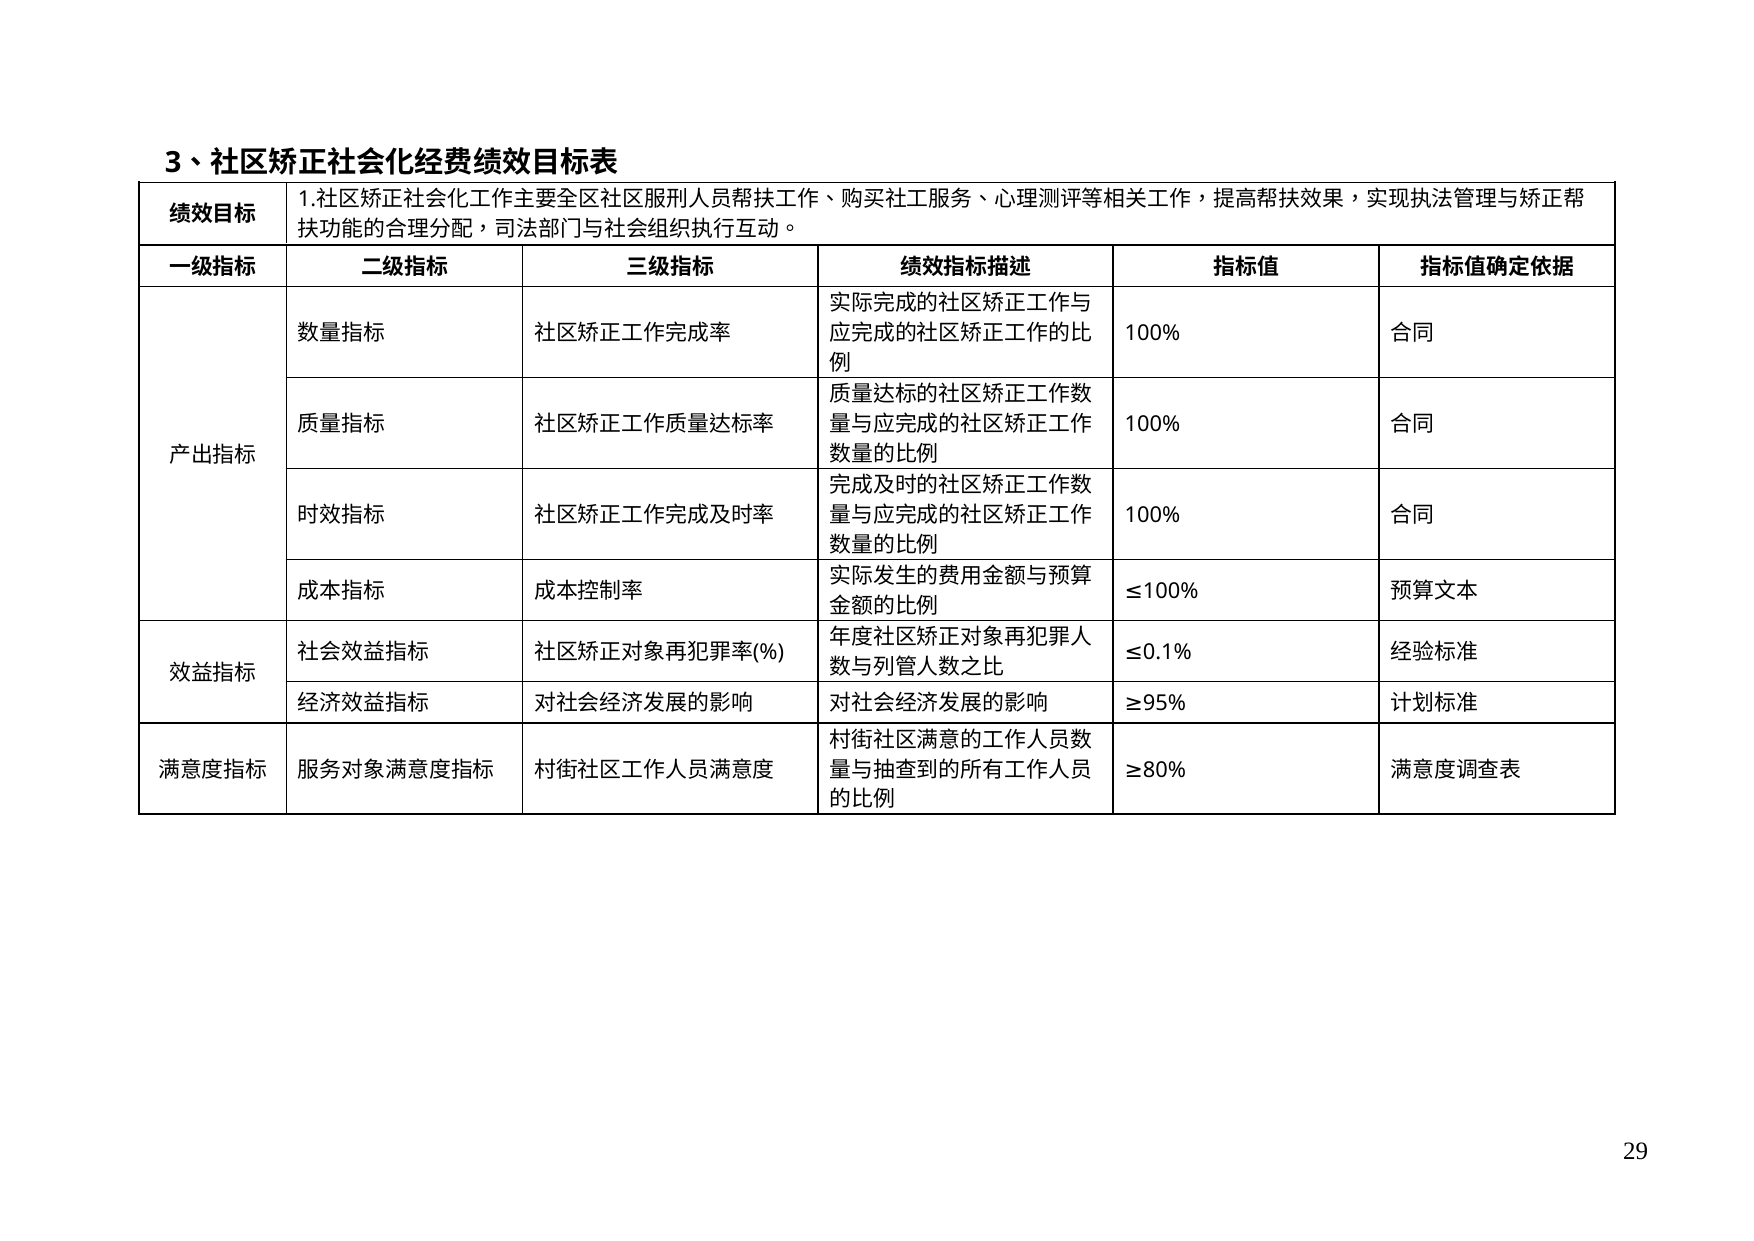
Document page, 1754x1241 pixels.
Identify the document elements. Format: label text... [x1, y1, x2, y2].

table_cell ≥80% [1114, 724, 1378, 813]
table_cell 效益指标 [140, 621, 286, 722]
table_cell 合同 [1380, 287, 1614, 377]
text 3、社区矫正社会化经费绩效目标表 [106, 142, 1648, 181]
table_cell 满意度调查表 [1380, 724, 1614, 813]
table_header 二级指标 [287, 246, 522, 286]
table_cell 完成及时的社区矫正工作数量与应完成的社区矫正工作数量的比例 [819, 469, 1112, 558]
table_cell 成本指标 [287, 560, 522, 620]
table_header 指标值确定依据 [1380, 246, 1614, 286]
table_cell 成本控制率 [523, 560, 817, 620]
table_cell 质量指标 [287, 378, 522, 468]
table_cell 实际完成的社区矫正工作与应完成的社区矫正工作的比例 [819, 287, 1112, 377]
table_header 一级指标 [140, 246, 286, 286]
table_cell ≤0.1% [1114, 621, 1378, 681]
table_cell 年度社区矫正对象再犯罪人数与列管人数之比 [819, 621, 1112, 681]
table_cell ≤100% [1114, 560, 1378, 620]
table_cell 合同 [1380, 469, 1614, 558]
table_cell 满意度指标 [140, 724, 286, 813]
table_header 三级指标 [523, 246, 817, 286]
table_cell 100% [1114, 469, 1378, 558]
table_cell 村街社区工作人员满意度 [523, 724, 817, 813]
table_cell 100% [1114, 378, 1378, 468]
table_cell 经济效益指标 [287, 682, 522, 722]
table_cell 村街社区满意的工作人员数量与抽查到的所有工作人员的比例 [819, 724, 1112, 813]
table_cell 社会效益指标 [287, 621, 522, 681]
table_cell 质量达标的社区矫正工作数量与应完成的社区矫正工作数量的比例 [819, 378, 1112, 468]
table_cell 实际发生的费用金额与预算金额的比例 [819, 560, 1112, 620]
table_cell 对社会经济发展的影响 [523, 682, 817, 722]
table_header 绩效目标 [140, 183, 286, 243]
table_cell 社区矫正工作质量达标率 [523, 378, 817, 468]
table_cell ≥95% [1114, 682, 1378, 722]
table_cell 对社会经济发展的影响 [819, 682, 1112, 722]
table_cell 社区矫正工作完成率 [523, 287, 817, 377]
table_cell 合同 [1380, 378, 1614, 468]
table_cell 经验标准 [1380, 621, 1614, 681]
table_cell 产出指标 [140, 287, 286, 620]
table_cell 100% [1114, 287, 1378, 377]
table_cell 社区矫正对象再犯罪率(%) [523, 621, 817, 681]
table_cell 计划标准 [1380, 682, 1614, 722]
table_header 1.社区矫正社会化工作主要全区社区服刑人员帮扶工作、购买社工服务、心理测评等相关工作，提高帮扶效果，实现执法管理与矫正帮扶功能的合理分配，司法部门与社会组织执行互动。 [287, 183, 1614, 243]
table_header 指标值 [1114, 246, 1378, 286]
table_cell 数量指标 [287, 287, 522, 377]
table_cell 服务对象满意度指标 [287, 724, 522, 813]
table_cell 时效指标 [287, 469, 522, 558]
table_header 绩效指标描述 [819, 246, 1112, 286]
table_cell 社区矫正工作完成及时率 [523, 469, 817, 558]
table_cell 预算文本 [1380, 560, 1614, 620]
